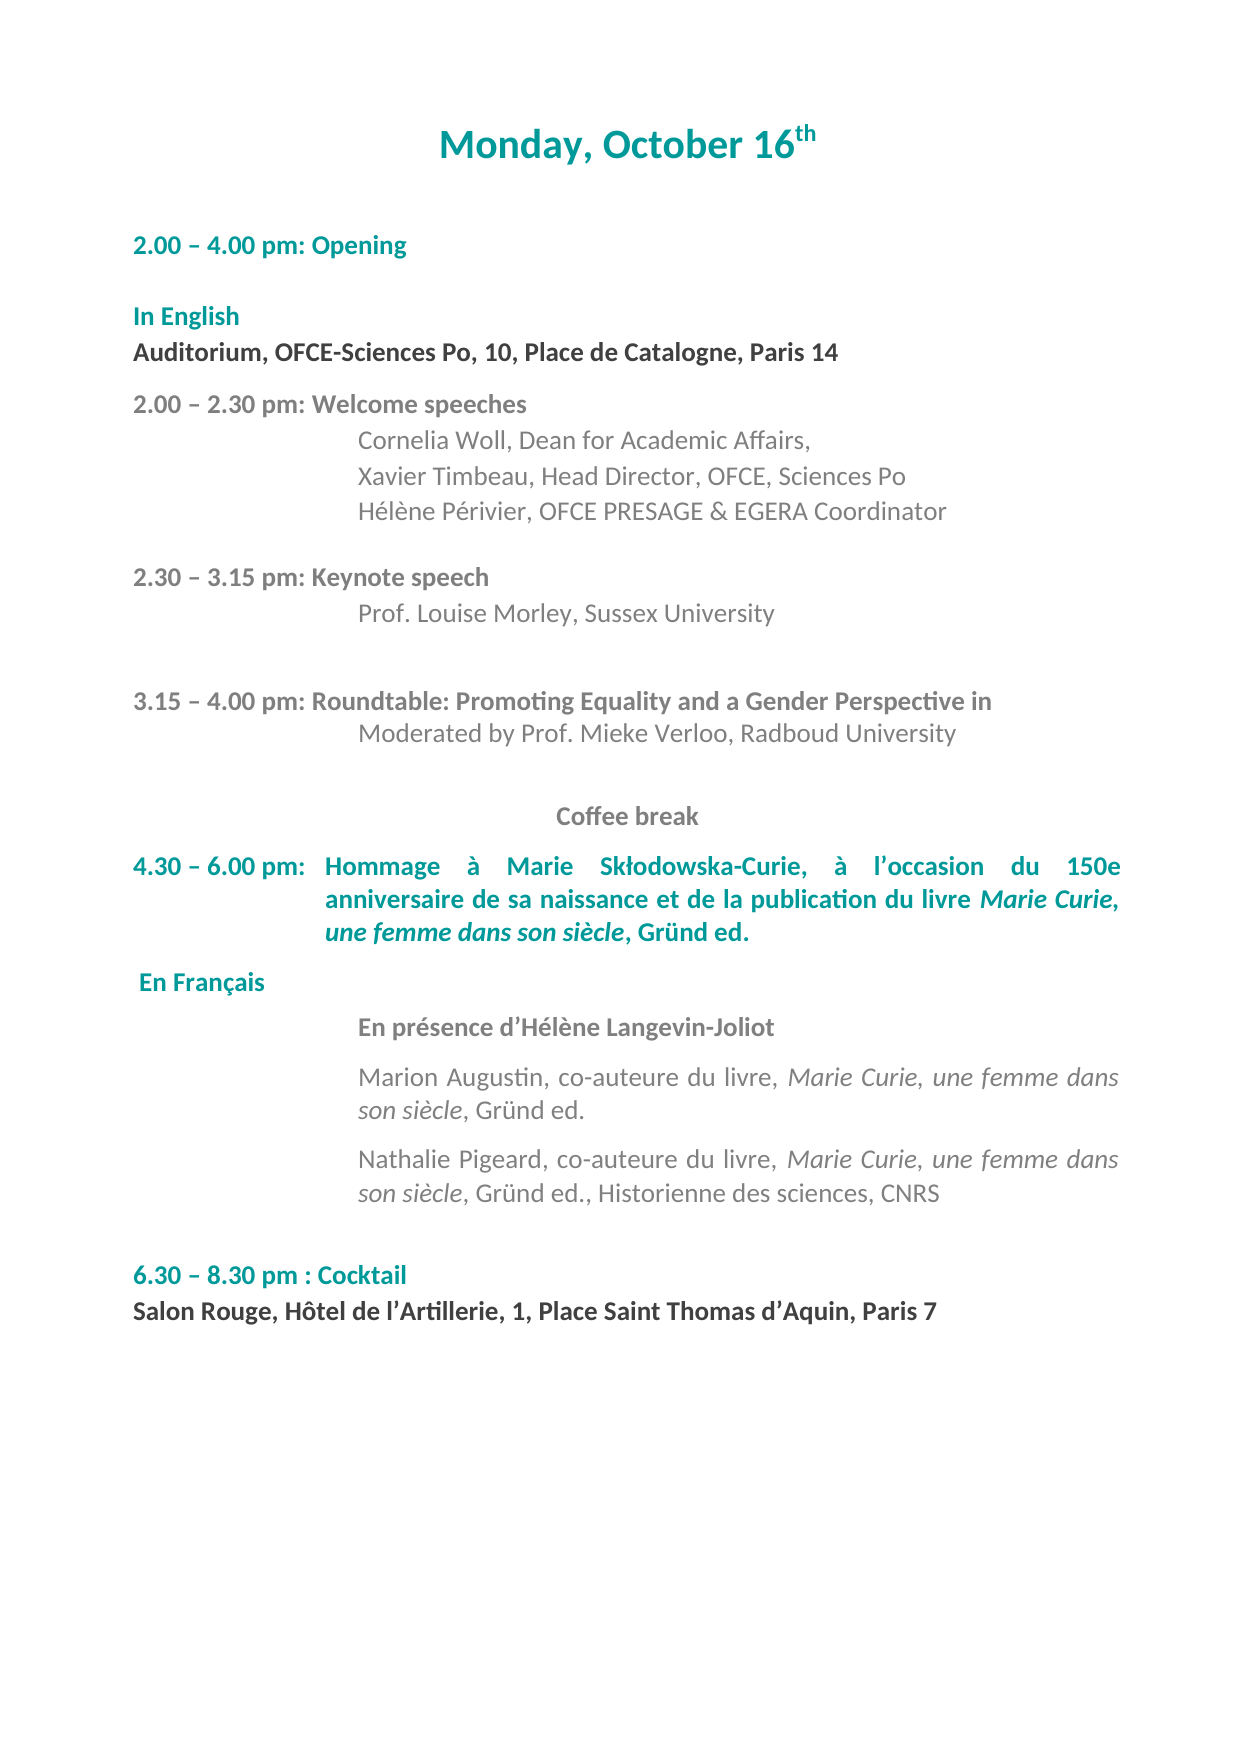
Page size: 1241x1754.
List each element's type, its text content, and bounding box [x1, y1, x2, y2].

text Marion Augustin, co-auteure du livre, Marie Curie, une femme dans son siècle, Gründ ed. [358, 1060, 1122, 1126]
text Cornelia Woll, Dean for Academic Affairs, [283, 423, 1122, 456]
text Hélène Périvier, OFCE PRESAGE & EGERA Coordinator [133, 494, 1122, 527]
text Nathalie Pigeard, co-auteure du livre, Marie Curie, une femme dans son siècle, Gründ ed., Historienne des sciences, CNRS [358, 1143, 1122, 1209]
text Auditorium, OFCE-Sciences Po, 10, Place de Catalogne, Paris 14 [133, 335, 1122, 368]
text Prof. Louise Morley, Sussex University [283, 596, 1122, 629]
text 2.00 – 4.00 pm: Opening [133, 228, 1122, 261]
text 4.30 – 6.00 pm: Hommage à Marie Skłodowska-Curie, à l’occasion du 150e anniversaire de sa naissance et de la publication du livre Marie Curie, une femme dans son siècle, Gründ ed. [133, 849, 1122, 948]
text 2.30 – 3.15 pm: Keynote speech [133, 560, 1122, 593]
text 2.00 – 2.30 pm: Welcome speeches [133, 387, 1122, 420]
text 6.30 – 8.30 pm : Cocktail [133, 1258, 1122, 1291]
text Coffee break [133, 799, 1122, 832]
text Monday, October 16th [133, 118, 1122, 169]
text En Français [133, 965, 1122, 998]
text Moderated by Prof. Mieke Verloo, Radboud University [358, 717, 1122, 750]
text In English [133, 299, 1122, 332]
text Xavier Timbeau, Head Director, OFCE, Sciences Po [133, 459, 1122, 492]
text 3.15 – 4.00 pm: Roundtable: Promoting Equality and a Gender Perspective in [133, 684, 1122, 717]
text En présence d’Hélène Langevin-Joliot [358, 1010, 1122, 1043]
text Salon Rouge, Hôtel de l’Artillerie, 1, Place Saint Thomas d’Aquin, Paris 7 [133, 1294, 1122, 1327]
